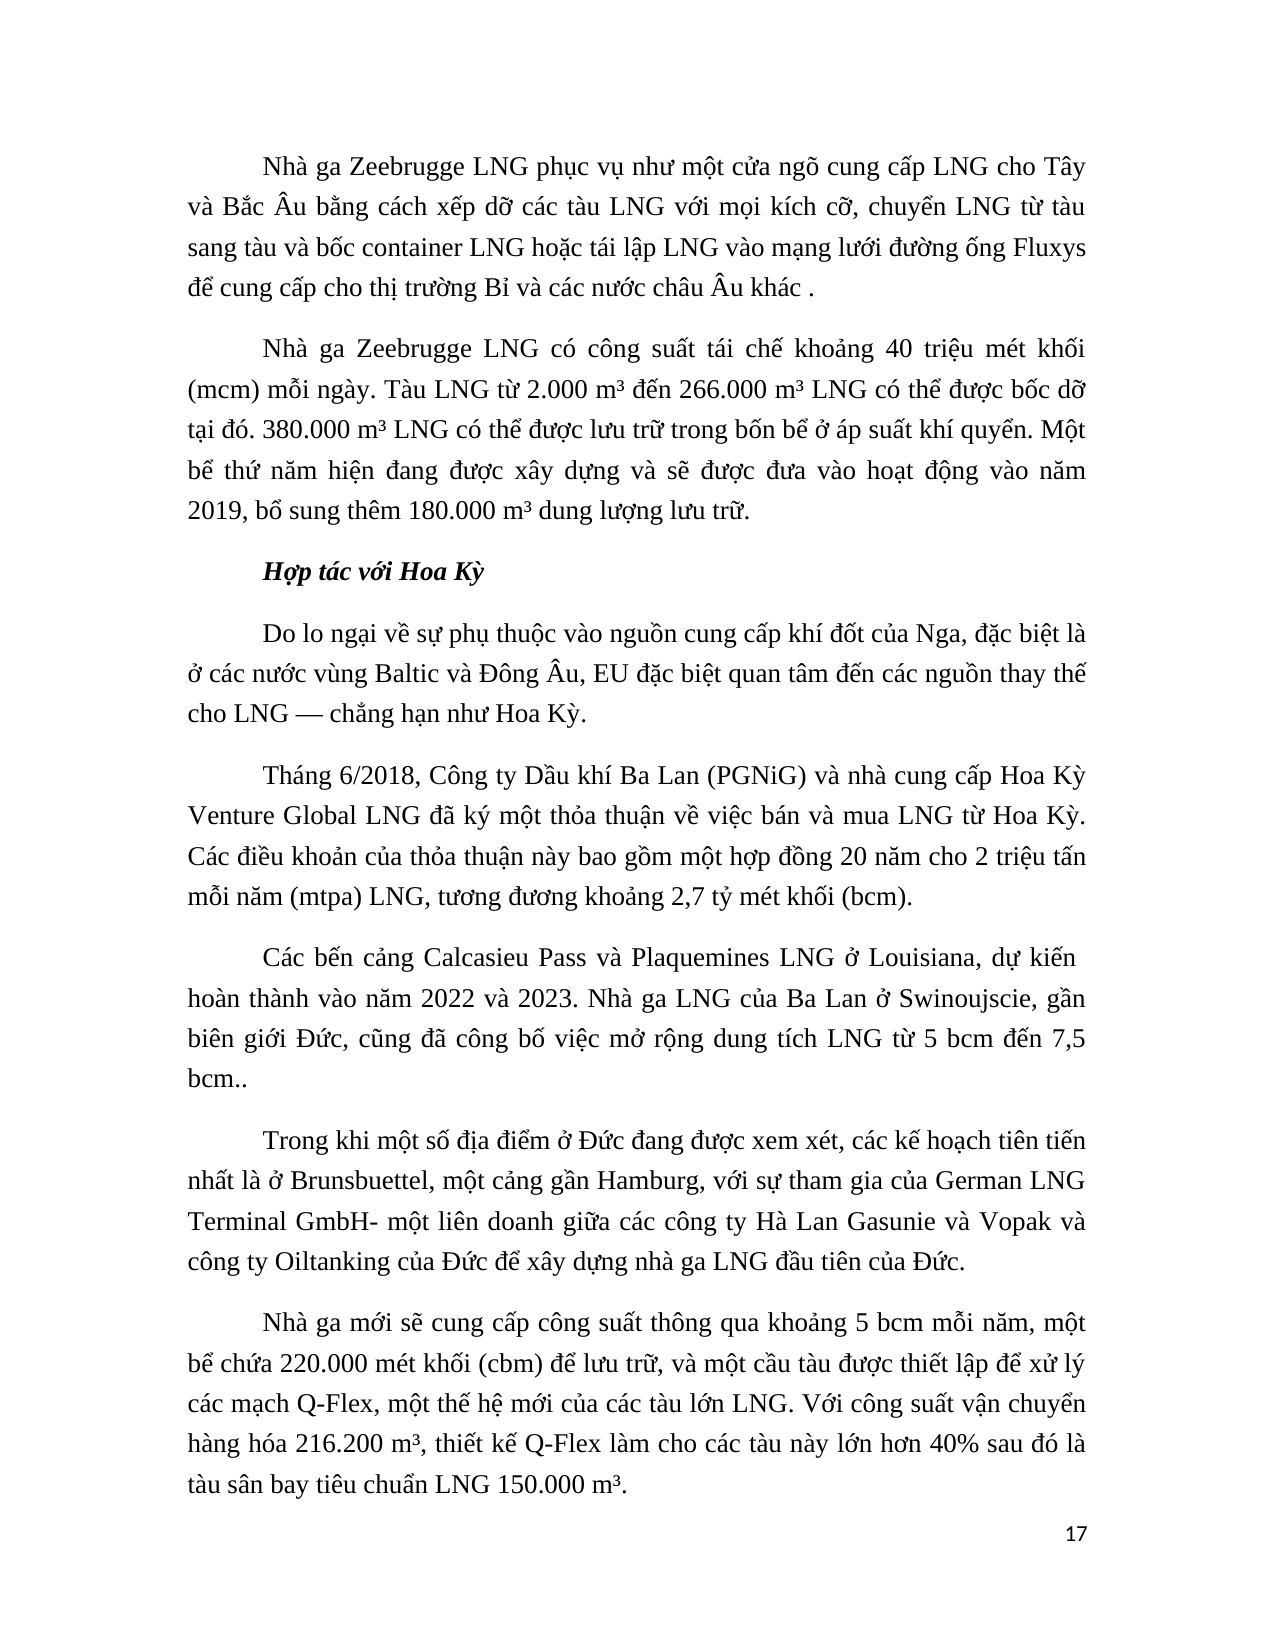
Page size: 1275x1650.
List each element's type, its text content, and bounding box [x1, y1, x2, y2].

text Các bến cảng Calcasieu Pass và Plaquemines LNG ở Louisiana, dự kiến ​​hoàn thành vào năm 2022 và 2023. Nhà ga LNG của Ba Lan ở Swinoujscie, gần biên giới Đức, cũng đã công bố việc mở rộng dung tích LNG từ 5 bcm đến 7,5 bcm.. [187, 941, 1087, 1094]
text Trong khi một số địa điểm ở Đức đang được xem xét, các kế hoạch tiên tiến nhất là ở Brunsbuettel, một cảng gần Hamburg, với sự tham gia của German LNG Terminal GmbH- một liên doanh giữa các công ty Hà Lan Gasunie và Vopak và công ty Oiltanking của Đức để xây dựng nhà ga LNG đầu tiên của Đức. [187, 1124, 1087, 1276]
text Nhà ga Zeebrugge LNG phục vụ như một cửa ngõ cung cấp LNG cho Tây và Bắc Âu bằng cách xếp dỡ các tàu LNG với mọi kích cỡ, chuyển LNG từ tàu sang tàu và bốc container LNG hoặc tái lập LNG vào mạng lưới đường ống Fluxys để cung cấp cho thị trường Bỉ và các nước châu Âu khác . [187, 150, 1087, 302]
text Hợp tác với Hoa Kỳ [187, 555, 1087, 587]
text Do lo ngại về sự phụ thuộc vào nguồn cung cấp khí đốt của Nga, đặc biệt là ở các nước vùng Baltic và Đông Âu, EU đặc biệt quan tâm đến các nguồn thay thế cho LNG — chẳng hạn như Hoa Kỳ. [187, 617, 1087, 729]
text Nhà ga mới sẽ cung cấp công suất thông qua khoảng 5 bcm mỗi năm, một bể chứa 220.000 mét khối (cbm) để lưu trữ, và một cầu tàu được thiết lập để xử lý các mạch Q-Flex, một thế hệ mới của các tàu lớn LNG. Với công suất vận chuyển hàng hóa 216.200 m³, thiết kế Q-Flex làm cho các tàu này lớn hơn 40% sau đó là tàu sân bay tiêu chuẩn LNG 150.000 m³. [187, 1306, 1087, 1499]
text Nhà ga Zeebrugge LNG có công suất tái chế khoảng 40 triệu mét khối (mcm) mỗi ngày. Tàu LNG từ 2.000 m³ đến 266.000 m³ LNG có thể được bốc dỡ tại đó. 380.000 m³ LNG có thể được lưu trữ trong bốn bể ở áp suất khí quyển. Một bể thứ năm hiện đang được xây dựng và sẽ được đưa vào hoạt động vào năm 2019, bổ sung thêm 180.000 m³ dung lượng lưu trữ. [187, 332, 1087, 525]
text Tháng 6/2018, Công ty Dầu khí Ba Lan (PGNiG) và nhà cung cấp Hoa Kỳ Venture Global LNG đã ký một thỏa thuận về việc bán và mua LNG từ Hoa Kỳ. Các điều khoản của thỏa thuận này bao gồm một hợp đồng 20 năm cho 2 triệu tấn mỗi năm (mtpa) LNG, tương đương khoảng 2,7 tỷ mét khối (bcm). [187, 759, 1087, 911]
